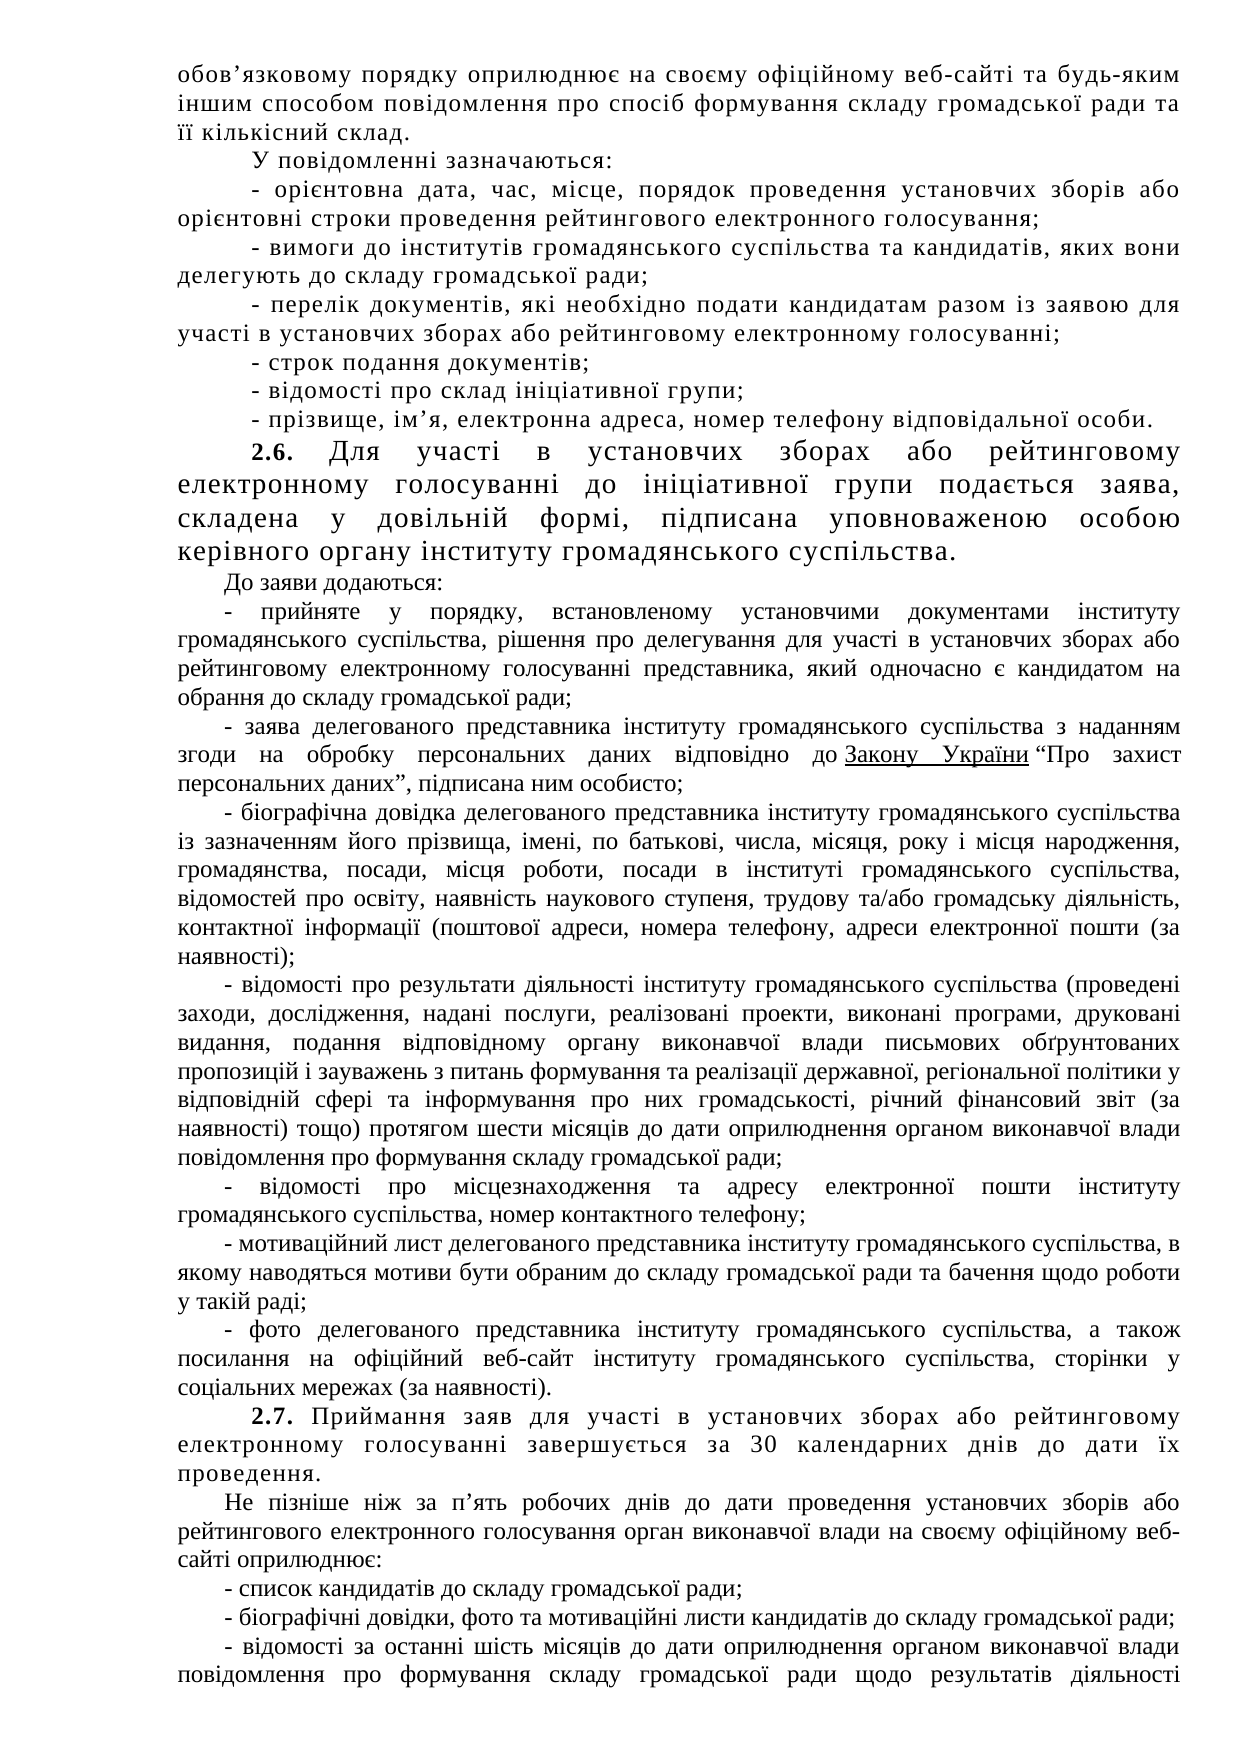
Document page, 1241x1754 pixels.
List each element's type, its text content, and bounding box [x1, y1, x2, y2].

text - біографічна довідка делегованого представника інституту громадянського суспільства із зазначенням його прізвища, імені, по батькові, числа, місяця, року і місця народження, громадянства, посади, місця роботи, посади в інституті громадянського суспільства, відомостей про освіту, наявність наукового ступеня, трудову та/або громадську діяльність, контактної інформації (поштової адреси, номера телефону, адреси електронної пошти (за наявності); [177, 797, 1181, 969]
text - прізвище, ім’я, електронна адреса, номер телефону відповідальної особи. [177, 404, 1181, 433]
text 2.6. Для участі в установчих зборах або рейтинговому електронному голосуванні до ініціативної групи подається заява, складена у довільній формі, підписана уповноваженою особою керівного органу інституту громадянського суспільства. [177, 433, 1181, 567]
text - відомості про результати діяльності інституту громадянського суспільства (проведені заходи, дослідження, надані послуги, реалізовані проекти, виконані програми, друковані видання, подання відповідному органу виконавчої влади письмових обґрунтованих пропозицій і зауважень з питань формування та реалізації державної, регіональної політики у відповідній сфері та інформування про них громадськості, річний фінансовий звіт (за наявності) тощо) протягом шести місяців до дати оприлюднення органом виконавчої влади повідомлення про формування складу громадської ради; [177, 969, 1181, 1171]
text - вимоги до інститутів громадянського суспільства та кандидатів, яких вони делегують до складу громадської ради; [177, 232, 1181, 289]
text - строк подання документів; [177, 347, 1181, 375]
text - список кандидатів до складу громадської ради; [177, 1573, 1181, 1602]
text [177, 59, 1181, 145]
text - біографічні довідки, фото та мотиваційні листи кандидатів до складу громадської ради; [177, 1602, 1181, 1631]
text - фото делегованого представника інституту громадянського суспільства, а також посилання на офіційний веб-сайт інституту громадянського суспільства, сторінки у соціальних мережах (за наявності). [177, 1314, 1181, 1401]
text Не пізніше ніж за п’ять робочих днів до дати проведення установчих зборів або рейтингового електронного голосування орган виконавчої влади на своєму офіційному веб-сайті оприлюднює: [177, 1487, 1181, 1573]
text - прийняте у порядку, встановленому установчими документами інституту громадянського суспільства, рішення про делегування для участі в установчих зборах або рейтинговому електронному голосуванні представника, який одночасно є кандидатом на обрання до складу громадської ради; [177, 596, 1181, 711]
text До заяви додаються: [177, 567, 1181, 596]
text - мотиваційний лист делегованого представника інституту громадянського суспільства, в якому наводяться мотиви бути обраним до складу громадської ради та бачення щодо роботи у такій раді; [177, 1228, 1181, 1314]
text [177, 1631, 1181, 1688]
text У повідомленні зазначаються: [177, 145, 1181, 174]
text - відомості про місцезнаходження та адресу електронної пошти інституту громадянського суспільства, номер контактного телефону; [177, 1171, 1181, 1228]
text - орієнтовна дата, час, місце, порядок проведення установчих зборів або орієнтовні строки проведення рейтингового електронного голосування; [177, 174, 1181, 232]
text - відомості про склад ініціативної групи; [177, 375, 1181, 404]
text - перелік документів, які необхідно подати кандидатам разом із заявою для участі в установчих зборах або рейтинговому електронному голосуванні; [177, 289, 1181, 347]
text - заява делегованого представника інституту громадянського суспільства з наданням згоди на обробку персональних даних відповідно до Закону України “Про захист персональних даних”, підписана ним особисто; [177, 711, 1181, 797]
text 2.7. Приймання заяв для участі в установчих зборах або рейтинговому електронному голосуванні завершується за 30 календарних днів до дати їх проведення. [177, 1401, 1181, 1487]
